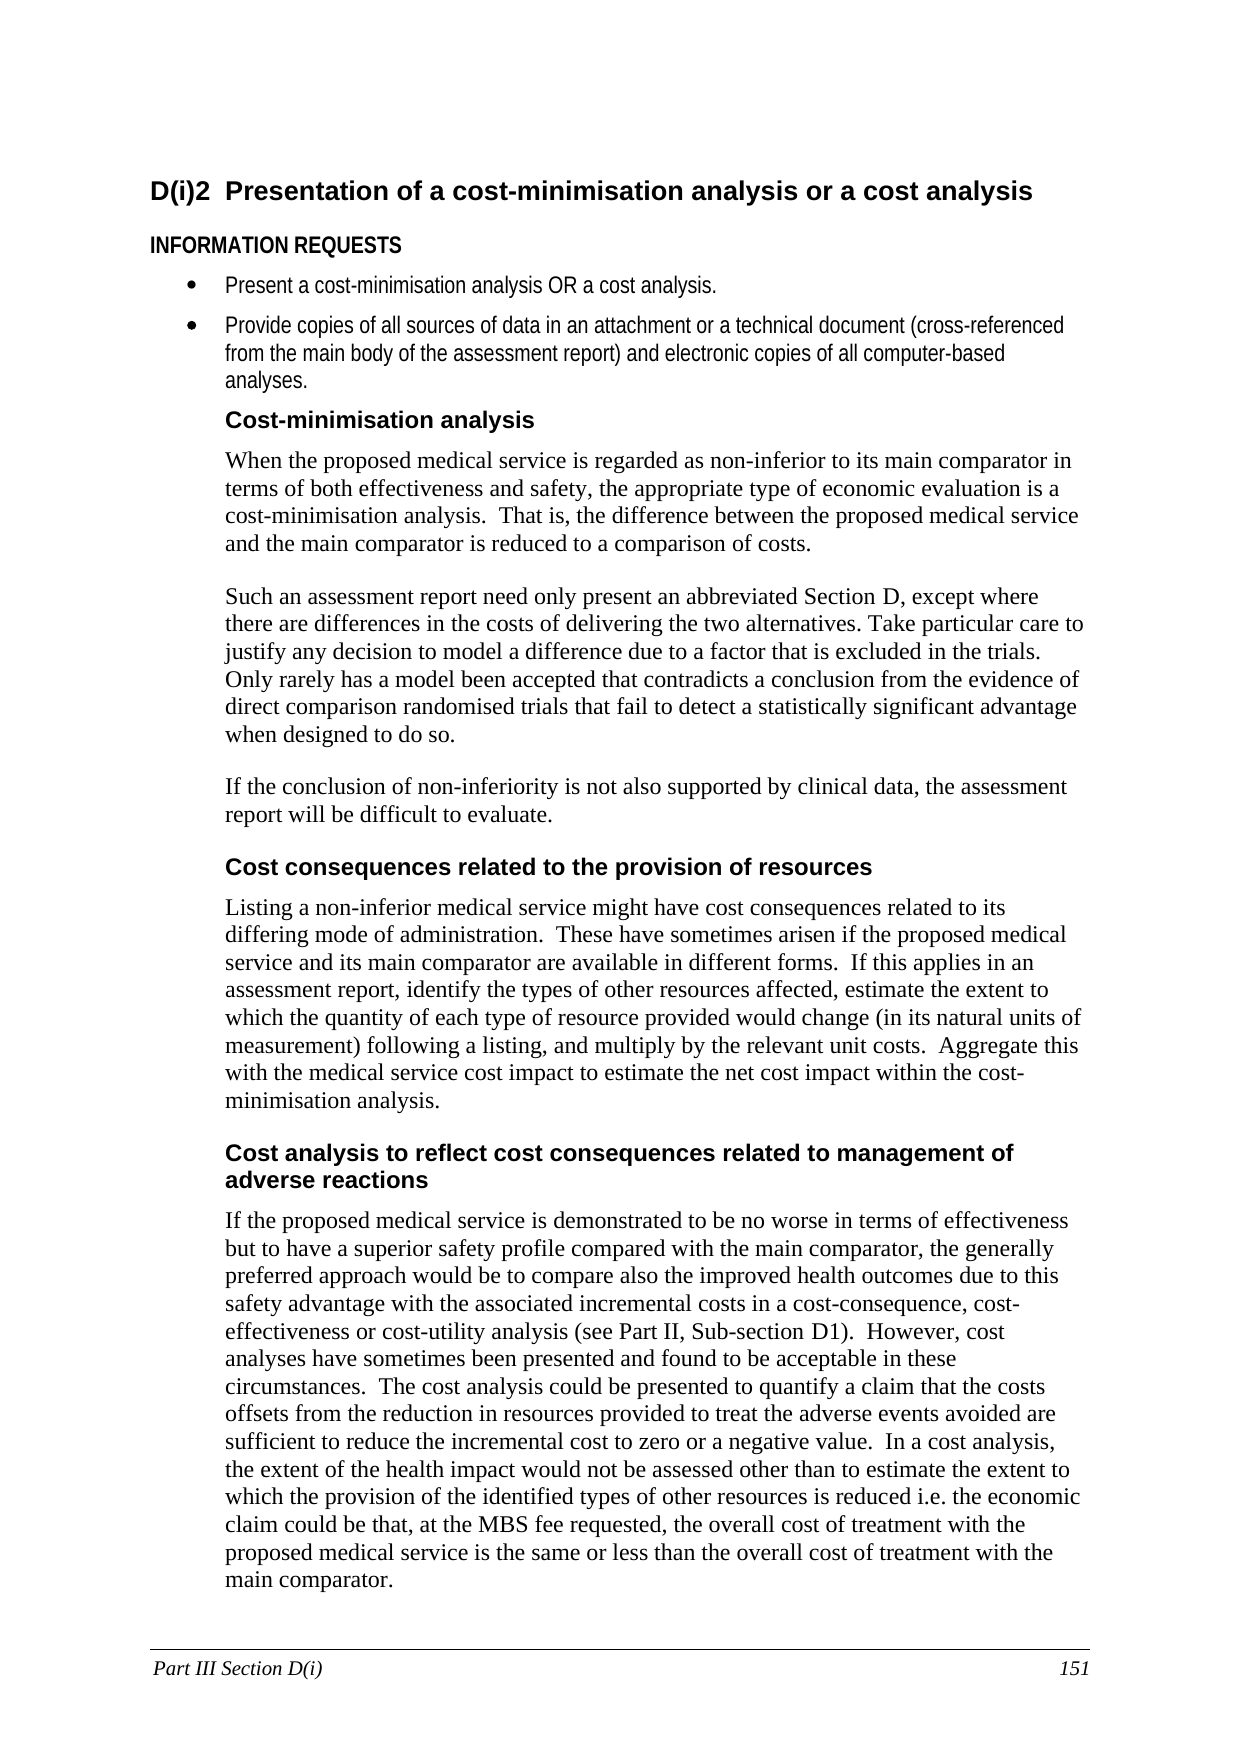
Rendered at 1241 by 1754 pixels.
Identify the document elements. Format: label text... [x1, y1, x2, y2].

text INFORMATION REQUESTS [150, 231, 1084, 259]
text Cost analysis to reflect cost consequences related to management of adverse reactions [225, 1138, 1090, 1194]
subtitle D(i)2 Presentation of a cost-minimisation analysis or a cost analysis [150, 175, 1090, 206]
text Listing a non-inferior medical service might have cost consequences related to its differing mode of administration. These have sometimes arisen if the proposed medical service and its main comparator are available in different forms. If this applies in an assessment report, identify the types of other resources affected, estimate the extent to which the quantity of each type of resource provided would change (in its natural units of measurement) following a listing, and multiply by the relevant unit costs. Aggregate this with the medical service cost impact to estimate the net cost impact within the cost-minimisation analysis. [225, 893, 1090, 1113]
text If the conclusion of non-inferiority is not also supported by clinical data, the assessment report will be difficult to evaluate. [225, 772, 1090, 828]
text Cost consequences related to the provision of resources [225, 853, 1090, 880]
list Present a cost-minimisation analysis OR a cost analysis. [187, 271, 1084, 299]
list Provide copies of all sources of data in an attachment or a technical document (cross-referenced from the main body of the assessment report) and electronic copies of all computer-based analyses. [187, 311, 1084, 394]
text Such an assessment report need only present an abbreviated Section D, except where there are differences in the costs of delivering the two alternatives. Take particular care to justify any decision to model a difference due to a factor that is excluded in the trials. Only rarely has a model been accepted that contradicts a conclusion from the evidence of direct comparison randomised trials that fail to detect a statistically significant advantage when designed to do so. [225, 582, 1090, 747]
text When the proposed medical service is regarded as non-inferior to its main comparator in terms of both effectiveness and safety, the appropriate type of economic evaluation is a cost-minimisation analysis. That is, the difference between the proposed medical service and the main comparator is reduced to a comparison of costs. [225, 446, 1090, 557]
text If the proposed medical service is demonstrated to be no worse in terms of effectiveness but to have a superior safety profile compared with the main comparator, the generally preferred approach would be to compare also the improved health outcomes due to this safety advantage with the associated incremental costs in a cost-consequence, cost-effectiveness or cost-utility analysis (see Part II, Sub-section D1). However, cost analyses have sometimes been presented and found to be acceptable in these circumstances. The cost analysis could be presented to quantify a claim that the costs offsets from the reduction in resources provided to treat the adverse events avoided are sufficient to reduce the incremental cost to zero or a negative value. In a cost analysis, the extent of the health impact would not be assessed other than to estimate the extent to which the provision of the identified types of other resources is reduced i.e. the economic claim could be that, at the MBS fee requested, the overall cost of treatment with the proposed medical service is the same or less than the overall cost of treatment with the main comparator. [225, 1206, 1090, 1593]
text Cost-minimisation analysis [225, 406, 1090, 434]
